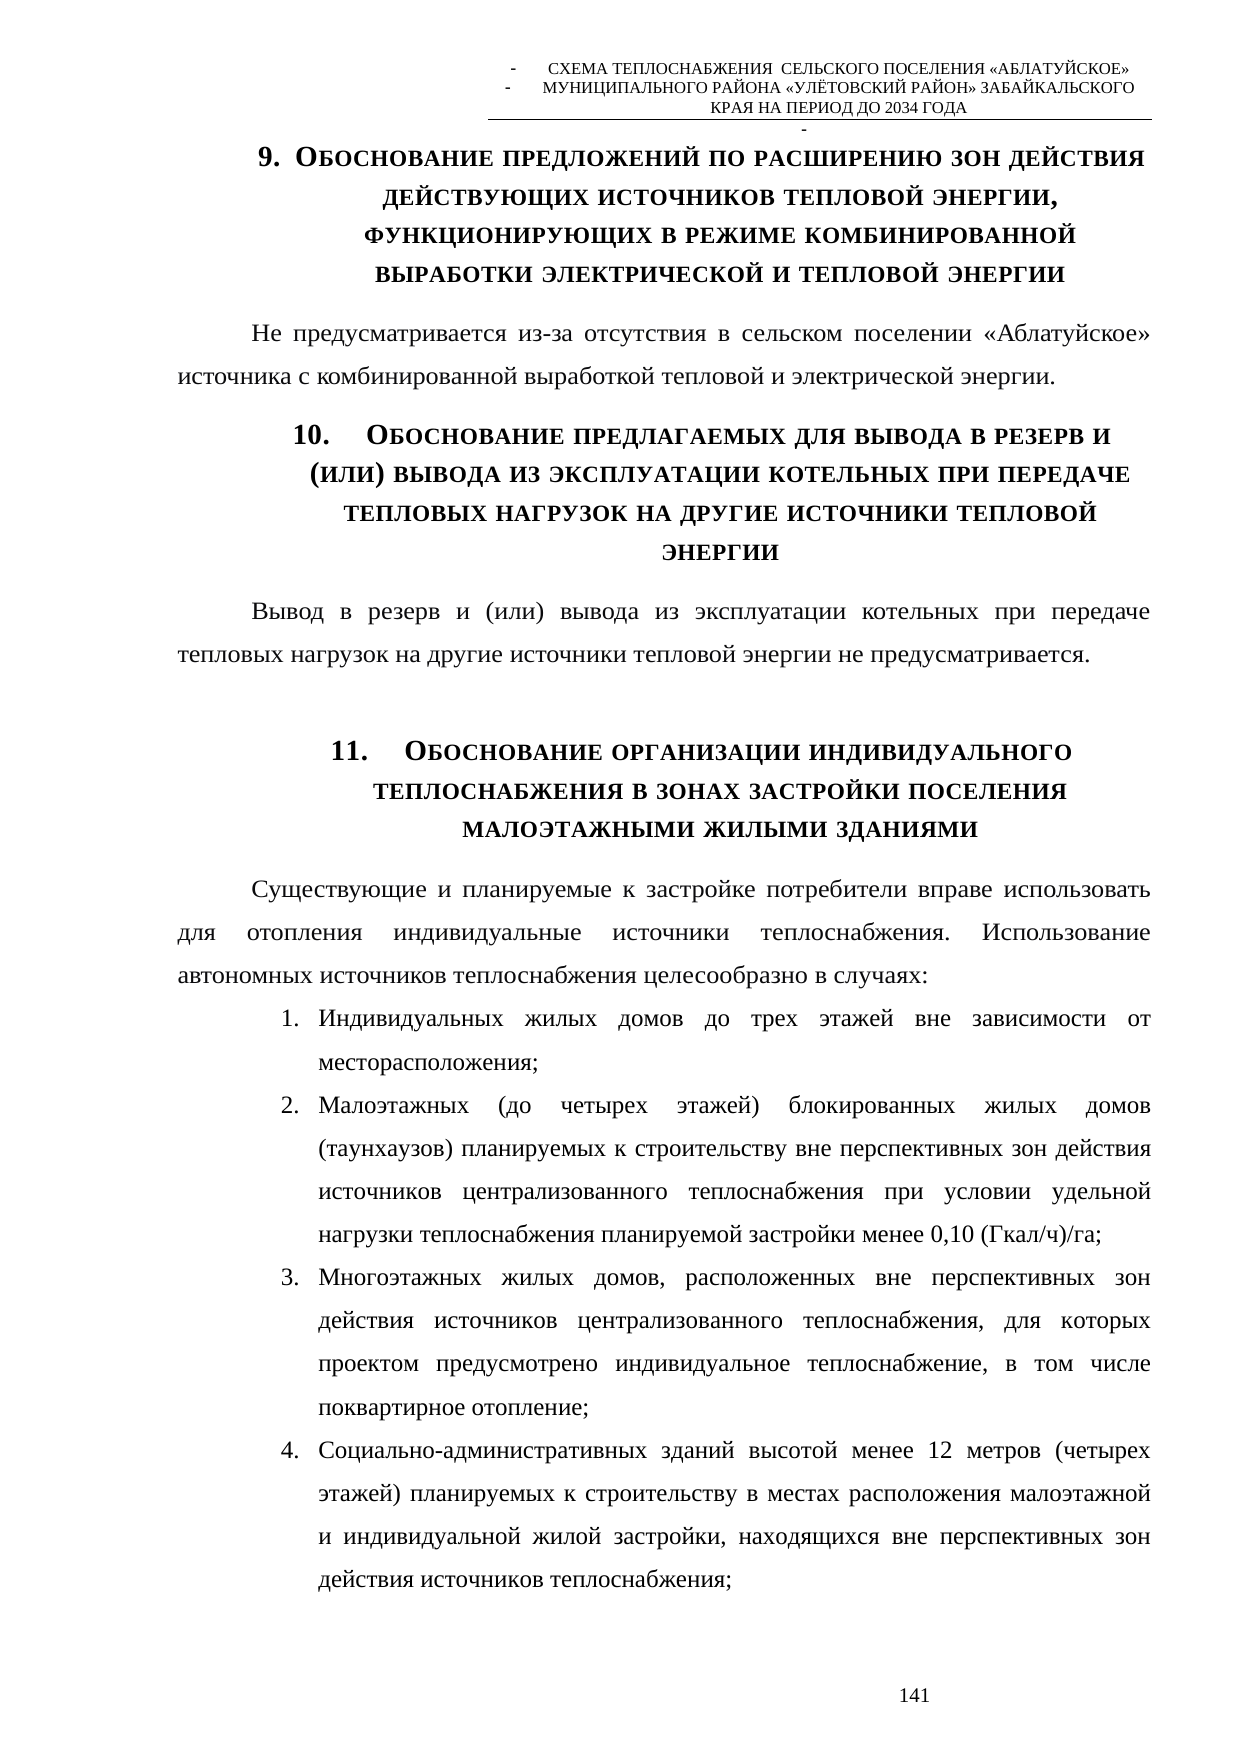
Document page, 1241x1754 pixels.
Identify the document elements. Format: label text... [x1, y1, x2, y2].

text Вывод в резерв и (или) вывода из эксплуатации котельных при передаче тепловых нагрузок на другие источники тепловой энергии не предусматривается. [177, 596, 1152, 668]
text Не предусматривается из-за отсутствия в сельском поселении «Аблатуйское» источника с комбинированной выработкой тепловой и электрической энергии. [177, 318, 1152, 390]
text Существующие и планируемые к застройке потребители вправе использовать для отопления индивидуальные источники теплоснабжения. Использование автономных источников теплоснабжения целесообразно в случаях: [177, 874, 1152, 989]
list Многоэтажных жилых домов, расположенных вне перспективных зон действия источников централизованного теплоснабжения, для которых проектом предусмотрено индивидуальное теплоснабжение, в том числе поквартирное отопление; [281, 1262, 1152, 1420]
subtitle Обоснование предлагаемых для вывода в резерв и (или) вывода из эксплуатации котельных при передаче тепловых нагрузок на другие источники тепловой энергии [251, 417, 1152, 566]
list Социально-административных зданий высотой менее 12 метров (четырех этажей) планируемых к строительству в местах расположения малоэтажной и индивидуальной жилой застройки, находящихся вне перспективных зон действия источников теплоснабжения; [281, 1435, 1152, 1593]
list Малоэтажных (до четырех этажей) блокированных жилых домов (таунхаузов) планируемых к строительству вне перспективных зон действия источников централизованного теплоснабжения при условии удельной нагрузки теплоснабжения планируемой застройки менее 0,10 (Гкал/ч)/га; [281, 1090, 1152, 1248]
subtitle Обоснование предложений по расширению зон действия действующих источников тепловой энергии, функционирующих в режиме комбинированной выработки электрической и тепловой энергии [251, 139, 1152, 288]
list Индивидуальных жилых домов до трех этажей вне зависимости от месторасположения; [281, 1003, 1152, 1075]
subtitle Обоснование организации индивидуального теплоснабжения в зонах застройки поселения малоэтажными жилыми зданиями [251, 733, 1152, 844]
